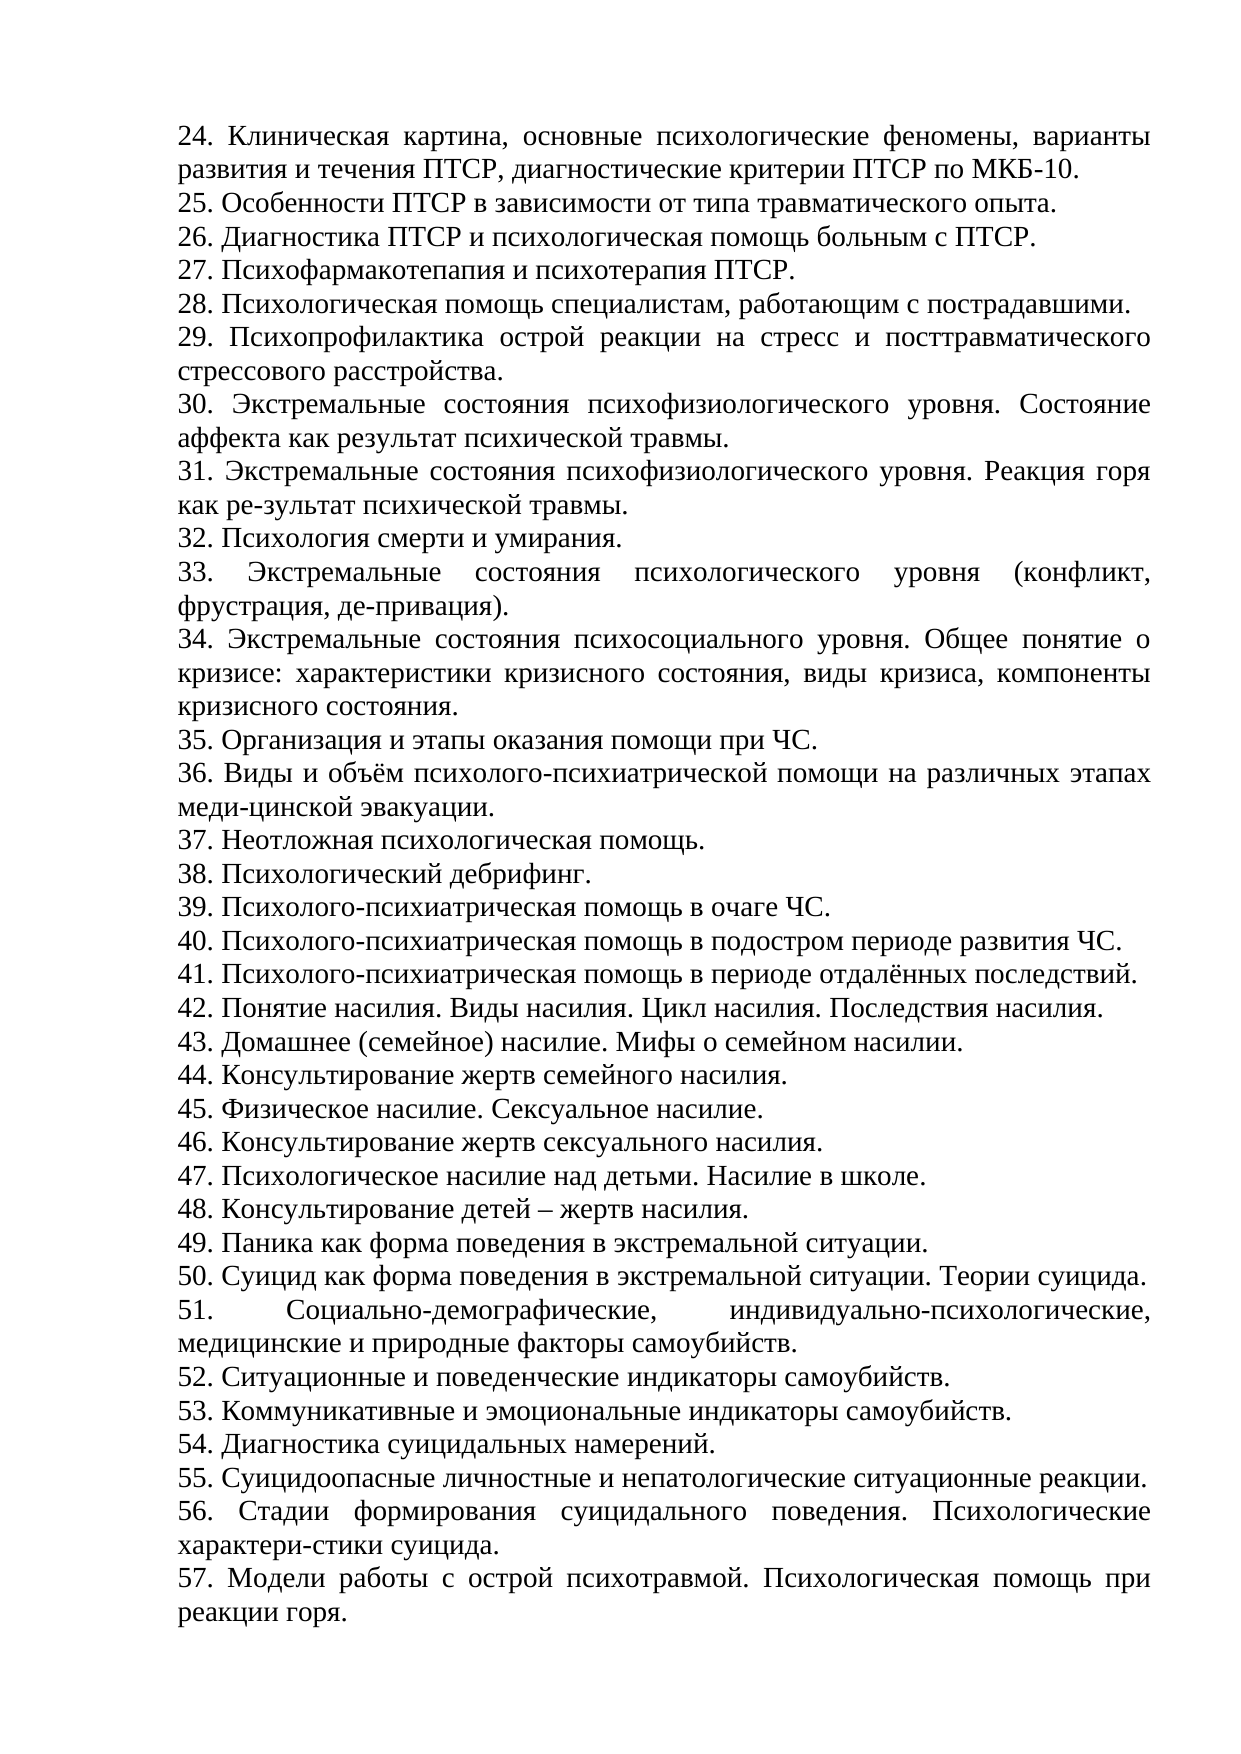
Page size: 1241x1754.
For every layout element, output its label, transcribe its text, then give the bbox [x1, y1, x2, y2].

text 33. Экстремальные состояния психологического уровня (конфликт, фрустрация, де-привация). [177, 554, 1152, 621]
text 39. Психолого-психиатрическая помощь в очаге ЧС. [177, 889, 1152, 923]
text 34. Экстремальные состояния психосоциального уровня. Общее понятие о кризисе: характеристики кризисного состояния, виды кризиса, компоненты кризисного состояния. [177, 621, 1152, 722]
text 52. Ситуационные и поведенческие индикаторы самоубийств. [177, 1359, 1152, 1393]
text 43. Домашнее (семейное) насилие. Мифы о семейном насилии. [177, 1024, 1152, 1057]
text 40. Психолого-психиатрическая помощь в подостром периоде развития ЧС. [177, 923, 1152, 957]
text 29. Психопрофилактика острой реакции на стресс и посттравматического стрессового расстройства. [177, 319, 1152, 386]
text 53. Коммуникативные и эмоциональные индикаторы самоубийств. [177, 1393, 1152, 1426]
text 36. Виды и объём психолого-психиатрической помощи на различных этапах меди-цинской эвакуации. [177, 755, 1152, 822]
text 41. Психолого-психиатрическая помощь в периоде отдалённых последствий. [177, 957, 1152, 990]
text 28. Психологическая помощь специалистам, работающим с пострадавшими. [177, 286, 1152, 319]
text 44. Консультирование жертв семейного насилия. [177, 1057, 1152, 1091]
text 51. Социально-демографические, индивидуально-психологические, медицинские и природные факторы самоубийств. [177, 1292, 1152, 1359]
text 49. Паника как форма поведения в экстремальной ситуации. [177, 1225, 1152, 1258]
text 55. Суицидоопасные личностные и непатологические ситуационные реакции. [177, 1460, 1152, 1493]
text 37. Неотложная психологическая помощь. [177, 822, 1152, 856]
text 56. Стадии формирования суицидального поведения. Психологические характери-стики суицида. [177, 1493, 1152, 1560]
text 31. Экстремальные состояния психофизиологического уровня. Реакция горя как ре-зультат психической травмы. [177, 453, 1152, 521]
text 54. Диагностика суицидальных намерений. [177, 1426, 1152, 1460]
text 46. Консультирование жертв сексуального насилия. [177, 1124, 1152, 1158]
text 25. Особенности ПТСР в зависимости от типа травматического опыта. [177, 185, 1152, 219]
text 35. Организация и этапы оказания помощи при ЧС. [177, 722, 1152, 755]
text 47. Психологическое насилие над детьми. Насилие в школе. [177, 1158, 1152, 1191]
text 50. Суицид как форма поведения в экстремальной ситуации. Теории суицида. [177, 1258, 1152, 1292]
text 30. Экстремальные состояния психофизиологического уровня. Состояние аффекта как результат психической травмы. [177, 386, 1152, 453]
text 48. Консультирование детей – жертв насилия. [177, 1191, 1152, 1225]
text 27. Психофармакотепапия и психотерапия ПТСР. [177, 252, 1152, 286]
text 26. Диагностика ПТСР и психологическая помощь больным с ПТСР. [177, 219, 1152, 252]
text 24. Клиническая картина, основные психологические феномены, варианты развития и течения ПТСР, диагностические критерии ПТСР по МКБ-10. [177, 118, 1152, 185]
text 45. Физическое насилие. Сексуальное насилие. [177, 1091, 1152, 1124]
text 42. Понятие насилия. Виды насилия. Цикл насилия. Последствия насилия. [177, 990, 1152, 1024]
text 57. Модели работы с острой психотравмой. Психологическая помощь при реакции горя. [177, 1560, 1152, 1627]
text 38. Психологический дебрифинг. [177, 856, 1152, 889]
text 32. Психология смерти и умирания. [177, 521, 1152, 554]
